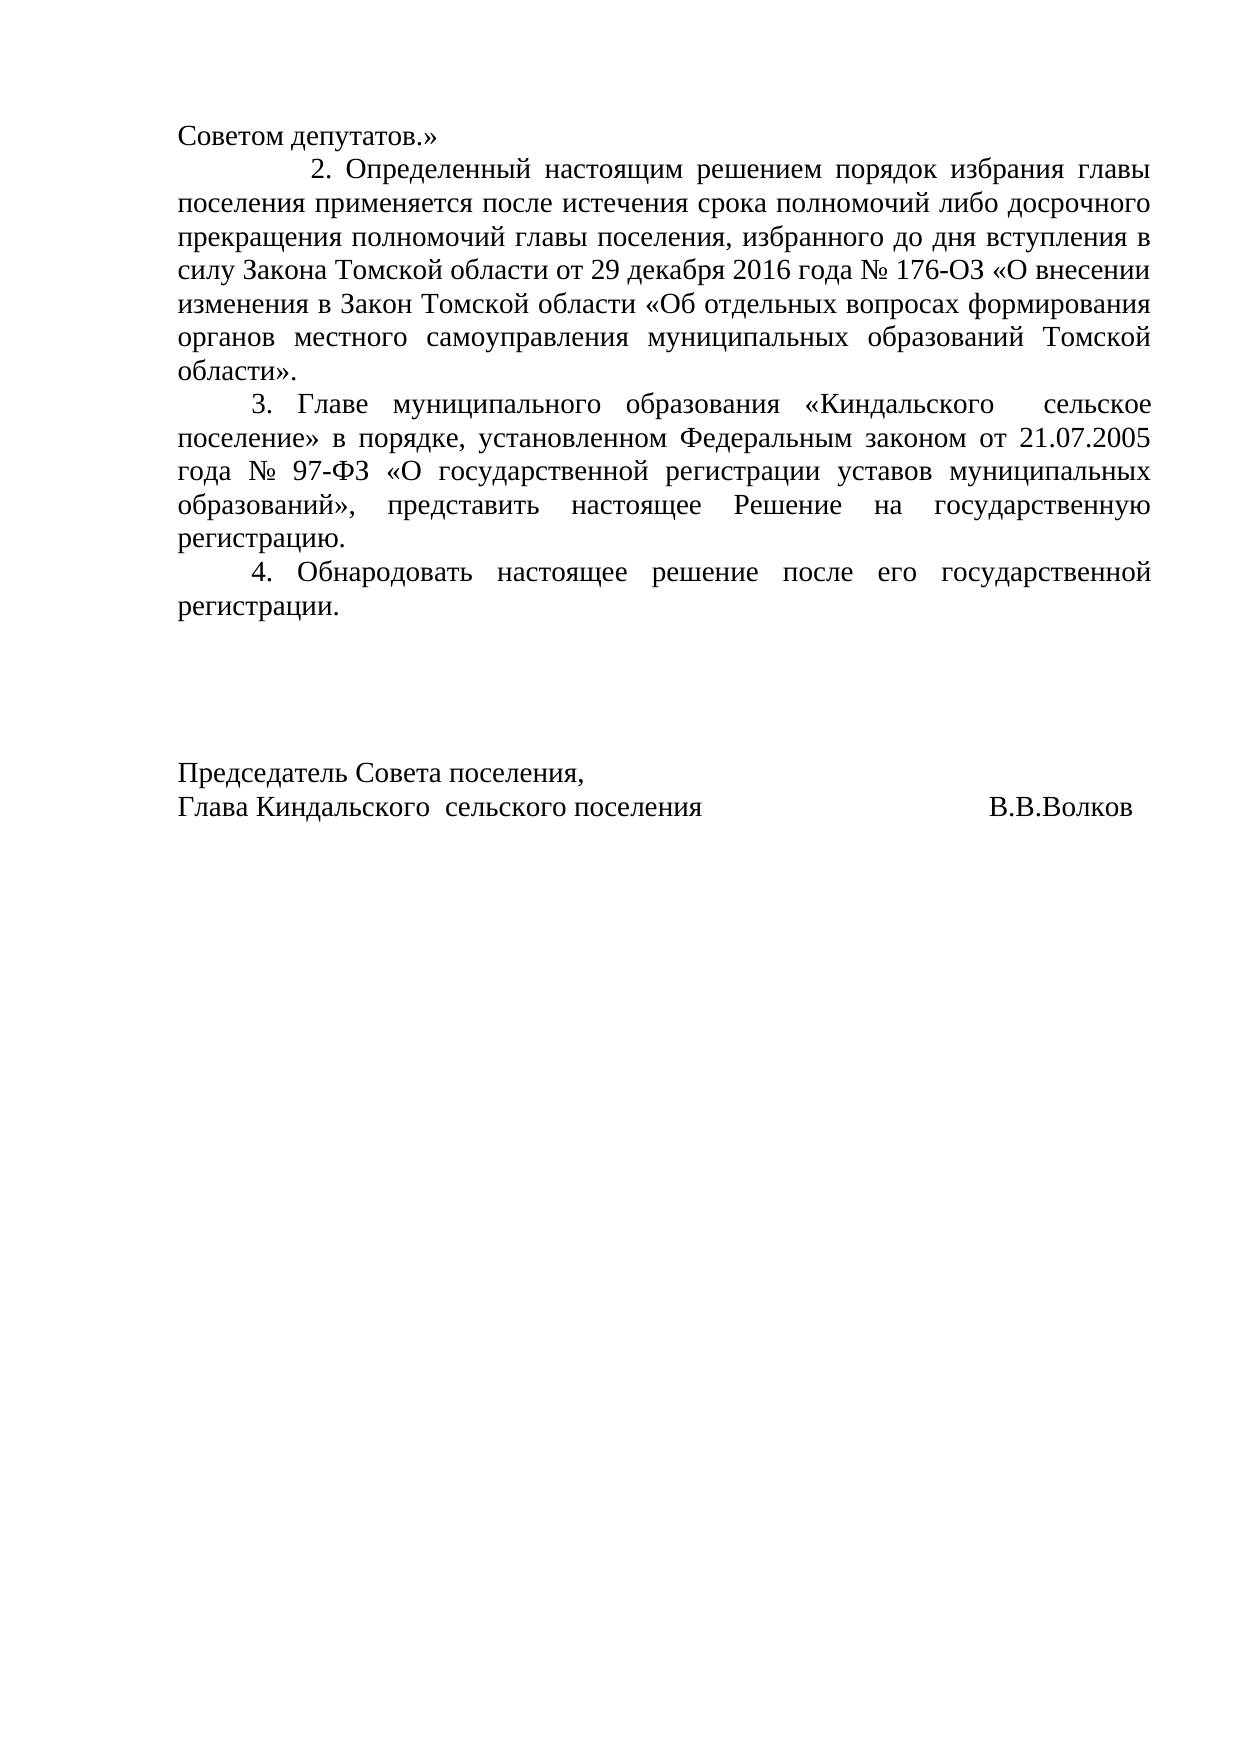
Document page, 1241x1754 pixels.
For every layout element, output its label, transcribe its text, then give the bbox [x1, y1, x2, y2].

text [177, 118, 1152, 152]
text 2. Определенный настоящим решением порядок избрания главы поселения применяется после истечения срока полномочий либо досрочного прекращения полномочий главы поселения, избранного до дня вступления в силу Закона Томской области от 29 декабря 2016 года № 176-ОЗ «О внесении изменения в Закон Томской области «Об отдельных вопросах формирования органов местного самоуправления муниципальных образований Томской области». [177, 152, 1152, 386]
text Председатель Совета поселения, [177, 755, 1152, 789]
text 4. Обнародовать настоящее решение после его государственной регистрации. [177, 554, 1152, 621]
text Глава Киндальского сельского поселения В.В.Волков [177, 789, 1152, 822]
text 3. Главе муниципального образования «Киндальского сельское поселение» в порядке, установленном Федеральным законом от 21.07.2005 года № 97-ФЗ «О государственной регистрации уставов муниципальных образований», представить настоящее Решение на государственную регистрацию. [177, 386, 1152, 554]
